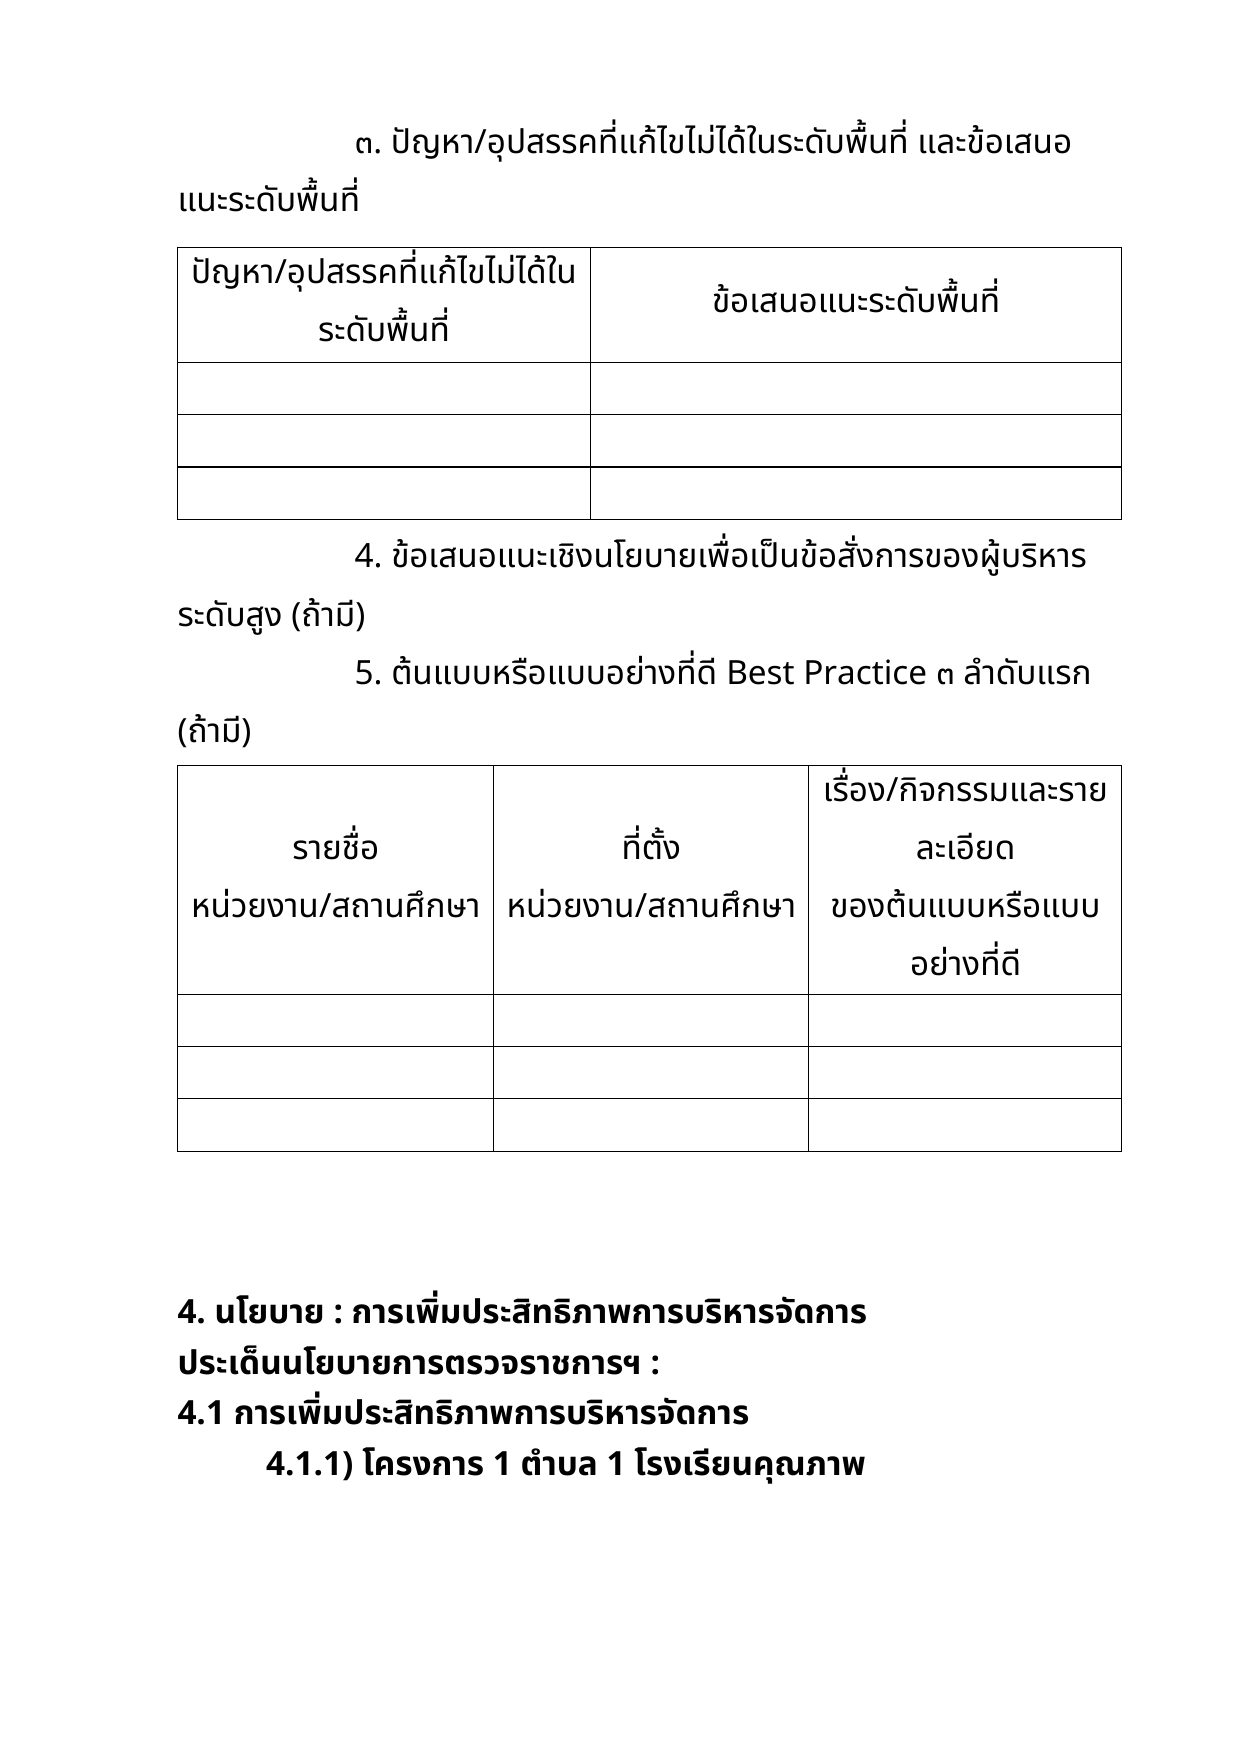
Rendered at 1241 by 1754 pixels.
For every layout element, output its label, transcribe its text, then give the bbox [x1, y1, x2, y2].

table_cell [591, 415, 1121, 466]
table_cell [178, 1099, 493, 1151]
text 4. นโยบาย : การเพิ่มประสิทธิภาพการบริหารจัดการ [177, 1288, 1122, 1338]
text ๓. ปัญหา/อุปสรรคที่แก้ไขไม่ได้ในระดับพื้นที่ และข้อเสนอแนะระดับพื้นที่ [177, 118, 1122, 227]
table_cell [591, 363, 1121, 414]
table_cell [178, 995, 493, 1046]
table_cell [809, 995, 1121, 1046]
table_cell [809, 1099, 1121, 1151]
table_cell [178, 415, 590, 466]
text ประเด็นนโยบายการตรวจราชการฯ : [177, 1338, 1122, 1389]
table_cell [591, 468, 1121, 519]
text 4. ข้อเสนอแนะเชิงนโยบายเพื่อเป็นข้อสั่งการของผู้บริหารระดับสูง (ถ้ามี) [177, 532, 1122, 641]
table_cell [494, 1047, 808, 1098]
table_header ที่ตั้ง หน่วยงาน/สถานศึกษา [494, 766, 808, 994]
table_cell [809, 1047, 1121, 1098]
table_header เรื่อง/กิจกรรมและรายละเอียด ของต้นแบบหรือแบบอย่างที่ดี [809, 766, 1121, 994]
text 4.1 การเพิ่มประสิทธิภาพการบริหารจัดการ [177, 1389, 1119, 1440]
text 4.1.1) โครงการ 1 ตำบล 1 โรงเรียนคุณภาพ [177, 1440, 1119, 1490]
table_cell [178, 363, 590, 414]
table_cell [494, 1099, 808, 1151]
table_cell [178, 468, 590, 519]
table_header ปัญหา/อุปสรรคที่แก้ไขไม่ได้ในระดับพื้นที่ [178, 248, 590, 362]
text 5. ต้นแบบหรือแบบอย่างที่ดี Best Practice ๓ ลำดับแรก (ถ้ามี) [177, 648, 1122, 757]
table_header รายชื่อ หน่วยงาน/สถานศึกษา [178, 766, 493, 994]
table_cell [178, 1047, 493, 1098]
table_header ข้อเสนอแนะระดับพื้นที่ [591, 248, 1121, 362]
table_cell [494, 995, 808, 1046]
